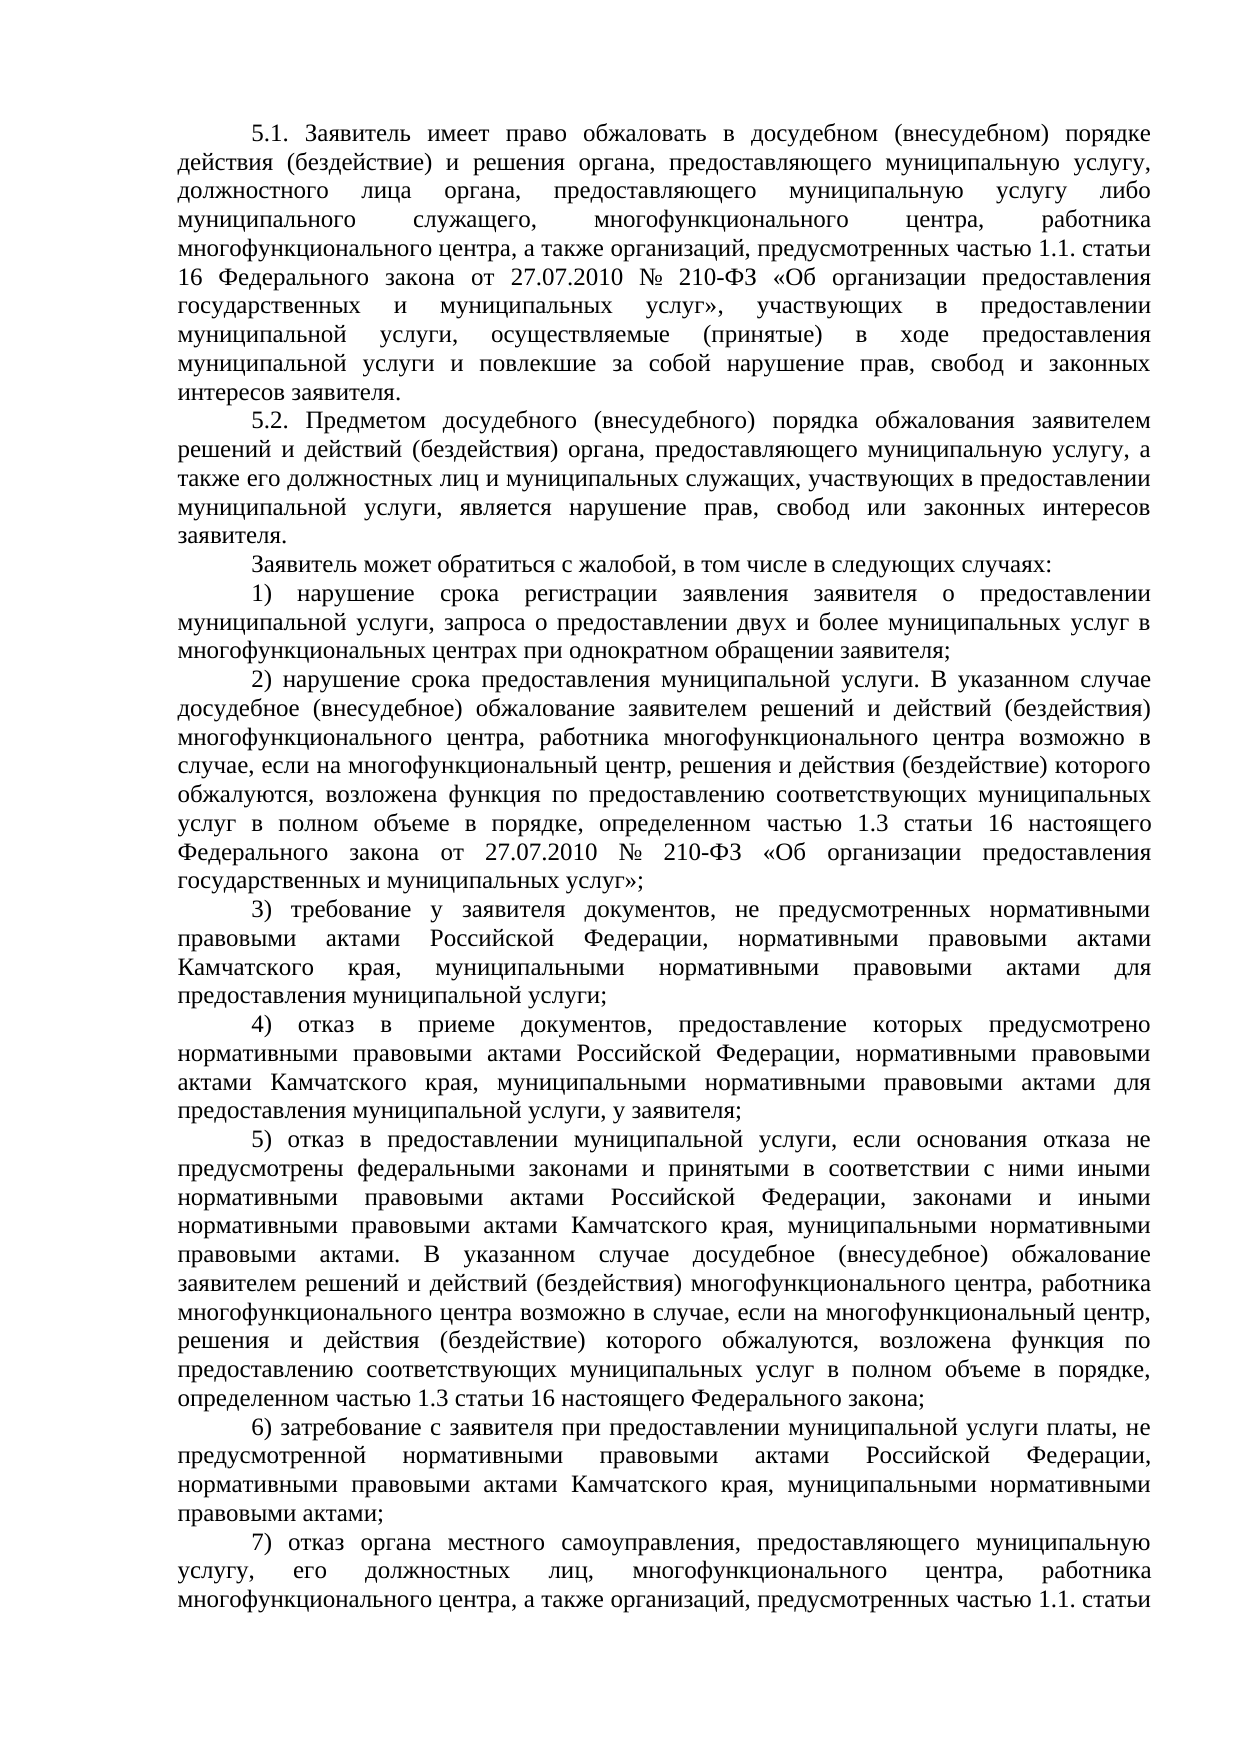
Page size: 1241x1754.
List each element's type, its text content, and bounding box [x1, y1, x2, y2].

text 4) отказ в приеме документов, предоставление которых предусмотрено нормативными правовыми актами Российской Федерации, нормативными правовыми актами Камчатского края, муниципальными нормативными правовыми актами для предоставления муниципальной услуги, у заявителя; [177, 1009, 1152, 1124]
list 5.2. Предметом досудебного (внесудебного) порядка обжалования заявителем решений и действий (бездействия) органа, предоставляющего муниципальную услугу, а также его должностных лиц и муниципальных служащих, участвующих в предоставлении муниципальной услуги, является нарушение прав, свобод или законных интересов заявителя. [177, 406, 1152, 549]
text 1) нарушение срока регистрации заявления заявителя о предоставлении муниципальной услуги, запроса о предоставлении двух и более муниципальных услуг в многофункциональных центрах при однократном обращении заявителя; [177, 578, 1152, 664]
text 6) затребование с заявителя при предоставлении муниципальной услуги платы, не предусмотренной нормативными правовыми актами Российской Федерации, нормативными правовыми актами Камчатского края, муниципальными нормативными правовыми актами; [177, 1412, 1152, 1527]
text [177, 1527, 1152, 1613]
text 2) нарушение срока предоставления муниципальной услуги. В указанном случае досудебное (внесудебное) обжалование заявителем решений и действий (бездействия) многофункционального центра, работника многофункционального центра возможно в случае, если на многофункциональный центр, решения и действия (бездействие) которого обжалуются, возложена функция по предоставлению соответствующих муниципальных услуг в полном объеме в порядке, определенном частью 1.3 статьи 16 настоящего Федерального закона от 27.07.2010 № 210-ФЗ «Об организации предоставления государственных и муниципальных услуг»; [177, 664, 1152, 894]
text 5.1. Заявитель имеет право обжаловать в досудебном (внесудебном) порядке действия (бездействие) и решения органа, предоставляющего муниципальную услугу, должностного лица органа, предоставляющего муниципальную услугу либо муниципального служащего, многофункционального центра, работника многофункционального центра, а также организаций, предусмотренных частью 1.1. статьи 16 Федерального закона от 27.07.2010 № 210-ФЗ «Об организации предоставления государственных и муниципальных услуг», участвующих в предоставлении муниципальной услуги, осуществляемые (принятые) в ходе предоставления муниципальной услуги и повлекшие за собой нарушение прав, свобод и законных интересов заявителя. [177, 118, 1152, 406]
list Заявитель может обратиться с жалобой, в том числе в следующих случаях: [177, 549, 1152, 578]
text 5) отказ в предоставлении муниципальной услуги, если основания отказа не предусмотрены федеральными законами и принятыми в соответствии с ними иными нормативными правовыми актами Российской Федерации, законами и иными нормативными правовыми актами Камчатского края, муниципальными нормативными правовыми актами. В указанном случае досудебное (внесудебное) обжалование заявителем решений и действий (бездействия) многофункционального центра, работника многофункционального центра возможно в случае, если на многофункциональный центр, решения и действия (бездействие) которого обжалуются, возложена функция по предоставлению соответствующих муниципальных услуг в полном объеме в порядке, определенном частью 1.3 статьи 16 настоящего Федерального закона; [177, 1124, 1152, 1412]
text 3) требование у заявителя документов, не предусмотренных нормативными правовыми актами Российской Федерации, нормативными правовыми актами Камчатского края, муниципальными нормативными правовыми актами для предоставления муниципальной услуги; [177, 894, 1152, 1009]
